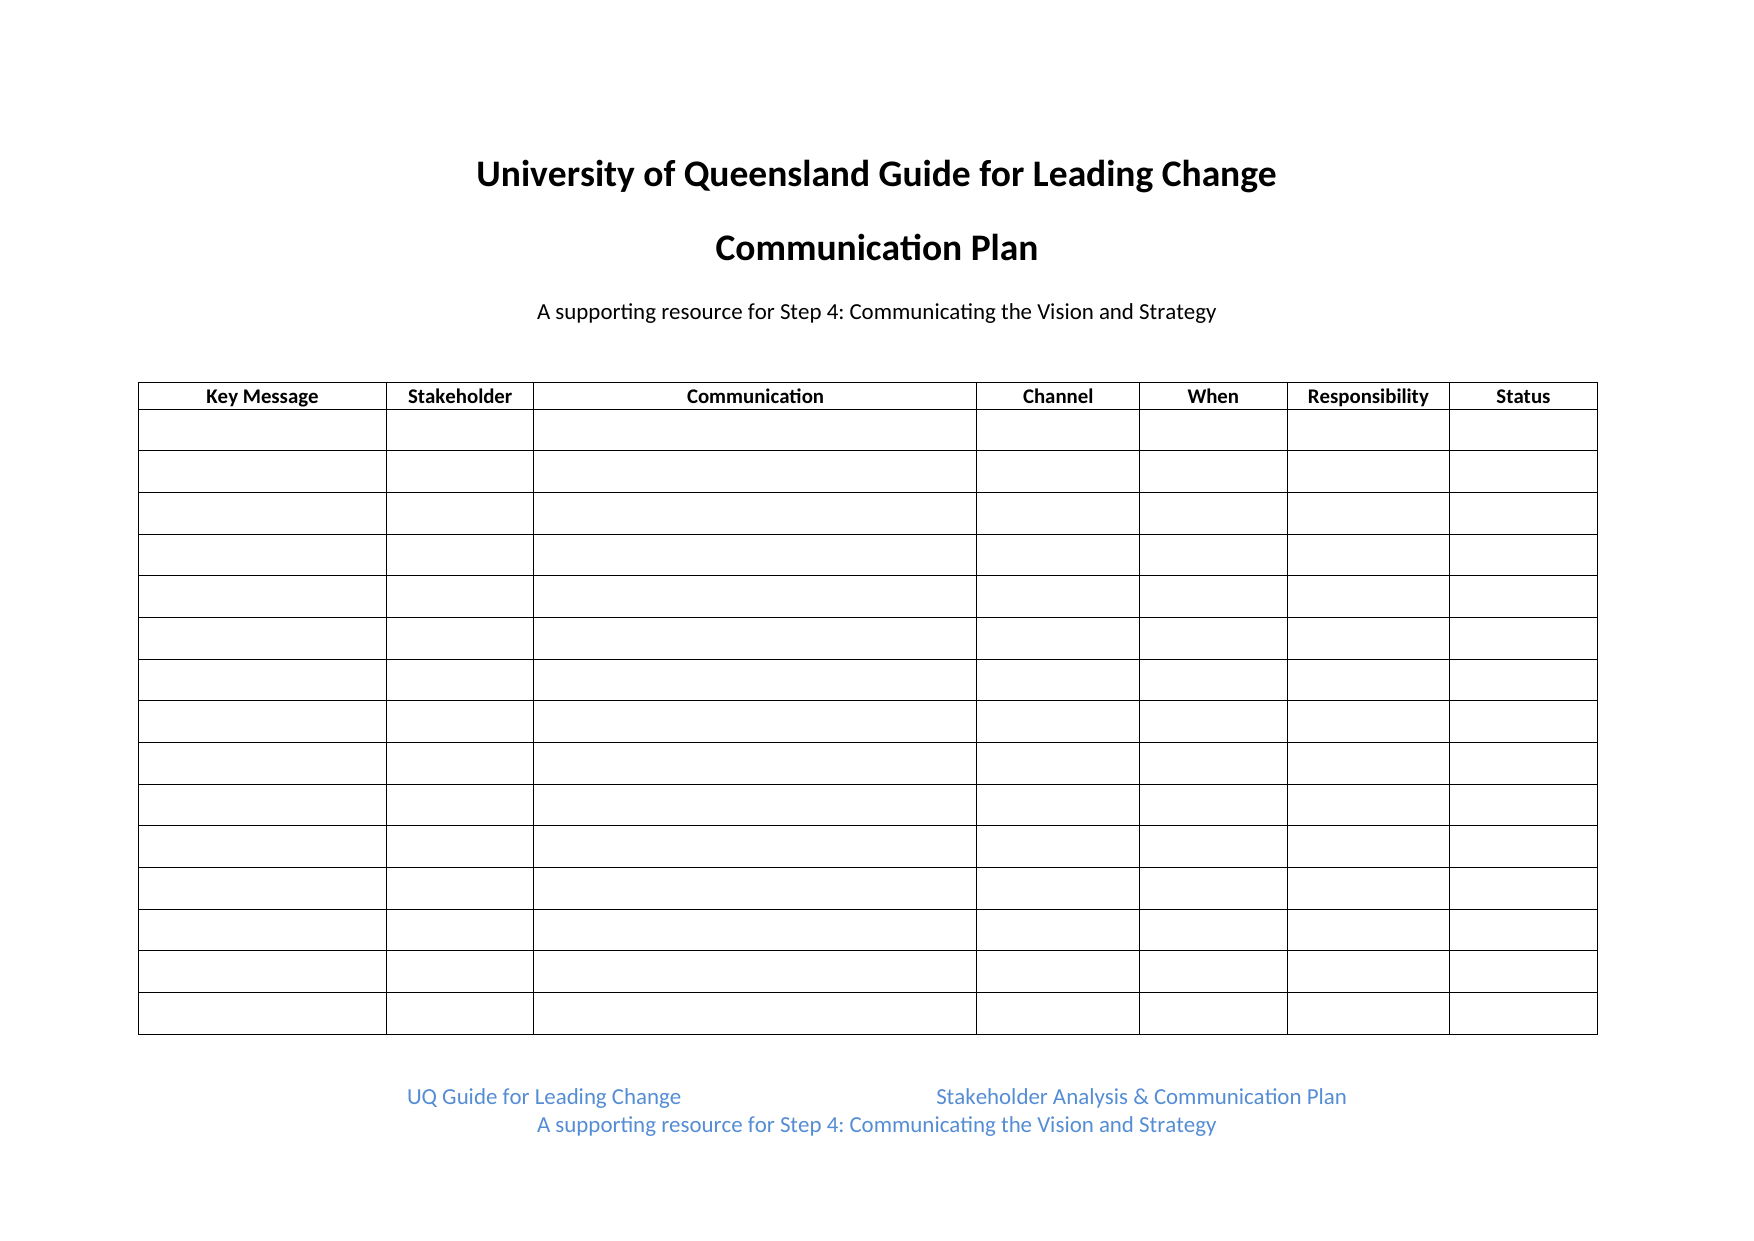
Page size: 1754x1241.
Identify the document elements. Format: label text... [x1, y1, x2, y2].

table_cell [139, 826, 386, 867]
table_cell [1288, 410, 1449, 450]
table_cell [1450, 576, 1597, 617]
table_cell [1140, 785, 1287, 825]
table_cell [139, 701, 386, 742]
table_cell [977, 826, 1139, 867]
table_cell [139, 993, 386, 1034]
table_header Key Message [139, 383, 386, 409]
table_cell [534, 868, 976, 909]
table_cell [1450, 785, 1597, 825]
table_cell [139, 743, 386, 784]
table_cell [1288, 993, 1449, 1034]
table_cell [977, 493, 1139, 534]
table_cell [1288, 493, 1449, 534]
table_cell [387, 785, 533, 825]
table_cell [534, 701, 976, 742]
table_cell [534, 743, 976, 784]
table_cell [1288, 576, 1449, 617]
table_cell [534, 785, 976, 825]
table_header Channel [977, 383, 1139, 409]
table_cell [1450, 535, 1597, 575]
table_cell [1140, 826, 1287, 867]
table_cell [1140, 868, 1287, 909]
table_cell [977, 785, 1139, 825]
text University of Queensland Guide for Leading Change [150, 150, 1604, 196]
table_cell [1450, 701, 1597, 742]
table_cell [534, 535, 976, 575]
table_cell [977, 618, 1139, 659]
table_cell [1288, 701, 1449, 742]
table_cell [977, 910, 1139, 950]
table_cell [387, 910, 533, 950]
table_cell [387, 701, 533, 742]
table_cell [1288, 910, 1449, 950]
table_cell [534, 826, 976, 867]
table_cell [1288, 660, 1449, 700]
table_cell [534, 993, 976, 1034]
table_cell [1450, 743, 1597, 784]
table_cell [139, 910, 386, 950]
table_cell [1140, 535, 1287, 575]
table_cell [1450, 451, 1597, 492]
table_cell [1140, 410, 1287, 450]
table_cell [387, 660, 533, 700]
table_cell [139, 451, 386, 492]
table_cell [1288, 868, 1449, 909]
table_cell [139, 493, 386, 534]
table_cell [1140, 951, 1287, 992]
table_cell [534, 618, 976, 659]
table_header Stakeholder [387, 383, 533, 409]
table_cell [1450, 493, 1597, 534]
table_cell [139, 410, 386, 450]
table_cell [977, 451, 1139, 492]
table_cell [139, 785, 386, 825]
table_cell [1140, 910, 1287, 950]
table_cell [1140, 451, 1287, 492]
table_cell [1450, 868, 1597, 909]
table_cell [534, 660, 976, 700]
table_cell [534, 576, 976, 617]
table_cell [1140, 743, 1287, 784]
table_cell [387, 743, 533, 784]
table_cell [1140, 701, 1287, 742]
table_cell [387, 951, 533, 992]
table_cell [1450, 951, 1597, 992]
table_cell [139, 868, 386, 909]
table_cell [1288, 785, 1449, 825]
table_cell [1450, 660, 1597, 700]
table_cell [1288, 535, 1449, 575]
table_cell [1288, 826, 1449, 867]
table_cell [977, 743, 1139, 784]
table_cell [1288, 743, 1449, 784]
table_cell [977, 701, 1139, 742]
table_cell [139, 535, 386, 575]
table_cell [387, 618, 533, 659]
table_cell [977, 993, 1139, 1034]
table_cell [977, 951, 1139, 992]
table_cell [1288, 618, 1449, 659]
table_cell [534, 493, 976, 534]
table_cell [977, 576, 1139, 617]
table_cell [1140, 576, 1287, 617]
text Communication Plan [150, 223, 1604, 269]
table_cell [1140, 493, 1287, 534]
table_cell [977, 410, 1139, 450]
table_cell [139, 660, 386, 700]
table_cell [139, 576, 386, 617]
table_cell [1450, 993, 1597, 1034]
table_header Status [1450, 383, 1597, 409]
table_header Communication [534, 383, 976, 409]
table_cell [977, 660, 1139, 700]
text A supporting resource for Step 4: Communicating the Vision and Strategy [150, 297, 1604, 325]
table_cell [1140, 993, 1287, 1034]
table_cell [387, 576, 533, 617]
table_cell [139, 951, 386, 992]
table_cell [387, 410, 533, 450]
table_cell [534, 410, 976, 450]
table_cell [387, 493, 533, 534]
table_cell [977, 868, 1139, 909]
table_cell [1450, 618, 1597, 659]
table_cell [1450, 910, 1597, 950]
table_cell [387, 451, 533, 492]
table_cell [1288, 951, 1449, 992]
table_cell [139, 618, 386, 659]
table_cell [387, 535, 533, 575]
table_header When [1140, 383, 1287, 409]
table_cell [1288, 451, 1449, 492]
table_cell [534, 451, 976, 492]
table_cell [1450, 410, 1597, 450]
table_cell [534, 951, 976, 992]
table_cell [387, 868, 533, 909]
table_cell [977, 535, 1139, 575]
table_cell [534, 910, 976, 950]
table_cell [1450, 826, 1597, 867]
table_cell [387, 993, 533, 1034]
table_cell [1140, 660, 1287, 700]
table_header Responsibility [1288, 383, 1449, 409]
table_cell [387, 826, 533, 867]
table_cell [1140, 618, 1287, 659]
